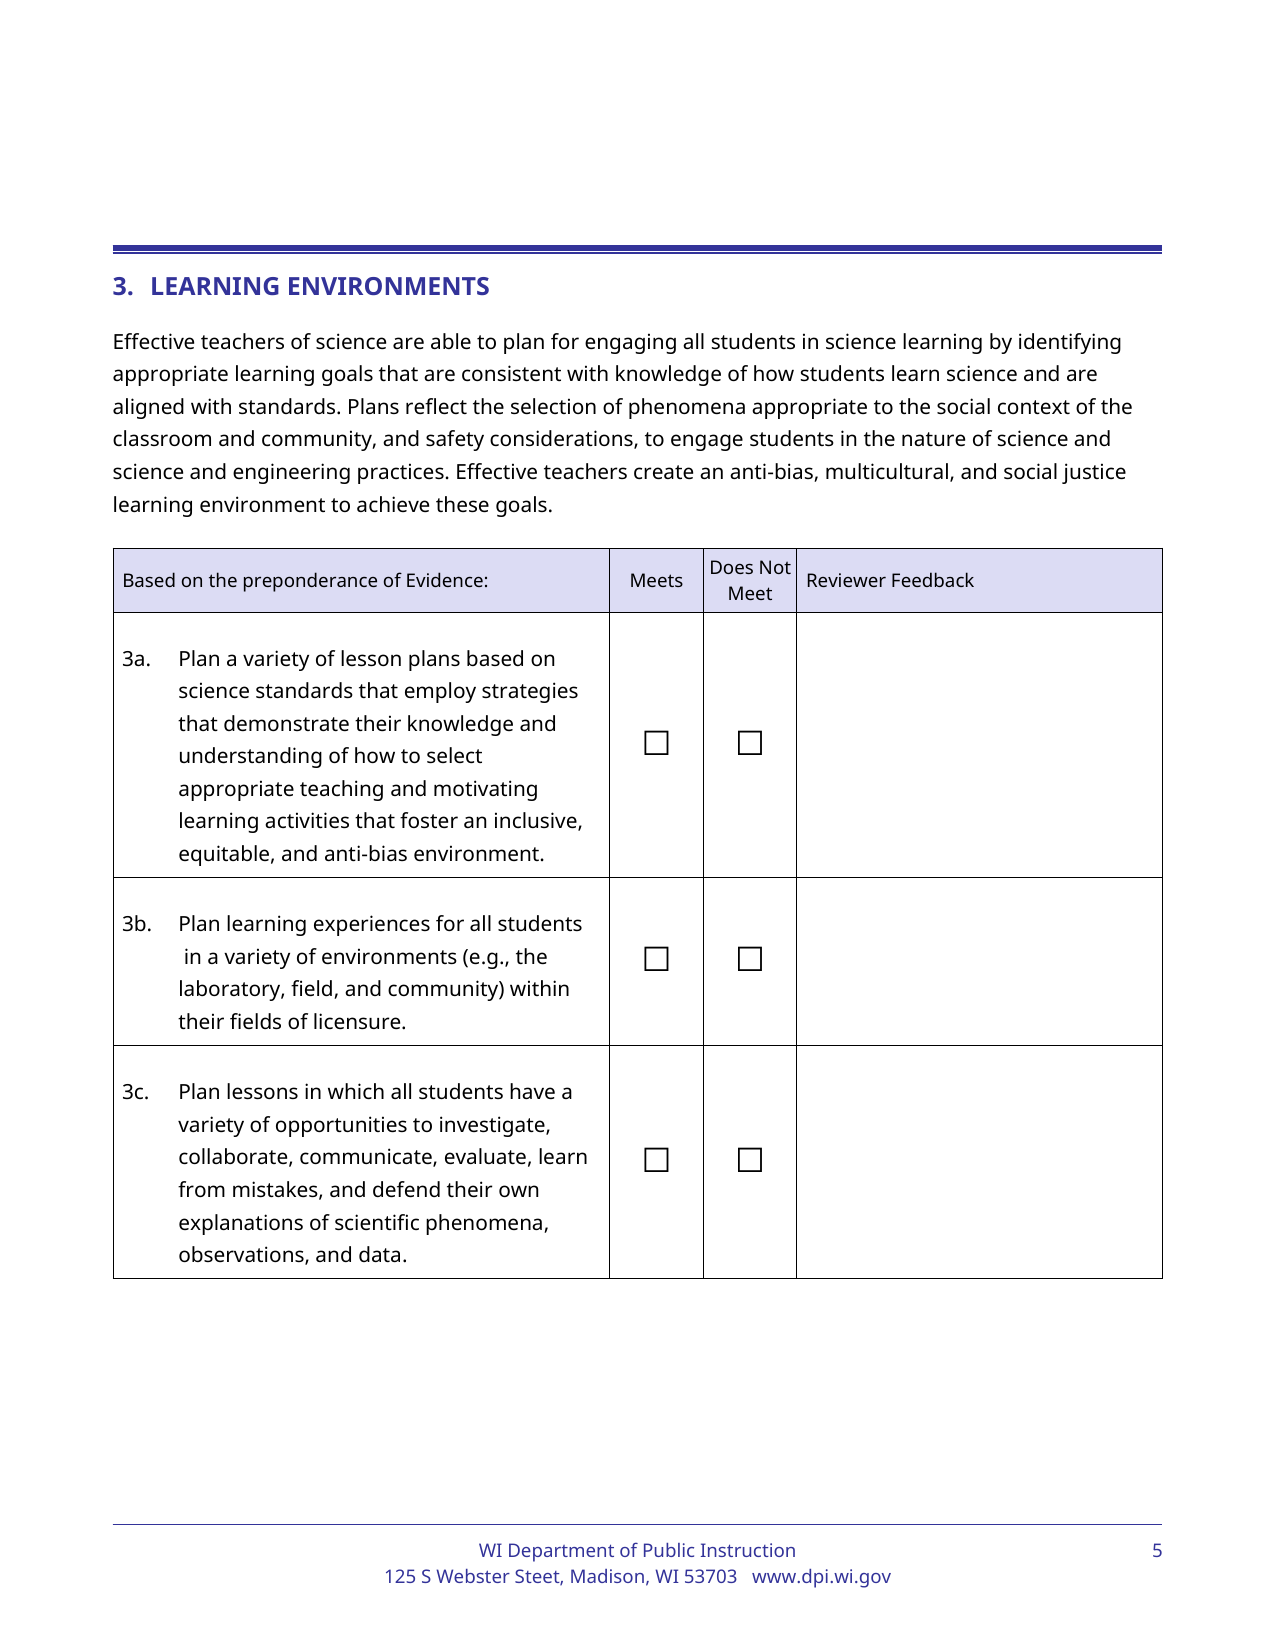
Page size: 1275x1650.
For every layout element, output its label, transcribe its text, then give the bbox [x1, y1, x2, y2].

table_header Does Not Meet [704, 549, 796, 612]
table_cell [797, 1046, 1162, 1278]
subtitle 3. LEARNING ENVIRONMENTS [112, 253, 1162, 302]
table_cell [797, 878, 1162, 1045]
table_cell 3b. Plan learning experiences for all students in a variety of environments (e.g., the laboratory, field, and community) within their fields of licensure. [114, 878, 609, 1045]
table_cell [797, 613, 1162, 877]
table_header Meets [610, 549, 703, 612]
table_cell 3a. Plan a variety of lesson plans based on science standards that employ strategies that demonstrate their knowledge and understanding of how to select appropriate teaching and motivating learning activities that foster an inclusive, equitable, and anti-bias environment. [114, 613, 609, 877]
text Effective teachers of science are able to plan for engaging all students in science learning by identifying appropriate learning goals that are consistent with knowledge of how students learn science and are aligned with standards. Plans reflect the selection of phenomena appropriate to the social context of the classroom and community, and safety considerations, to engage students in the nature of science and science and engineering practices. Effective teachers create an anti-bias, multicultural, and social justice learning environment to achieve these goals. [112, 327, 1162, 518]
table_cell 3c. Plan lessons in which all students have a variety of opportunities to investigate, collaborate, communicate, evaluate, learn from mistakes, and defend their own explanations of scientific phenomena, observations, and data. [114, 1046, 609, 1278]
table_header Based on the preponderance of Evidence: [114, 549, 609, 612]
table_header Reviewer Feedback [797, 549, 1162, 612]
